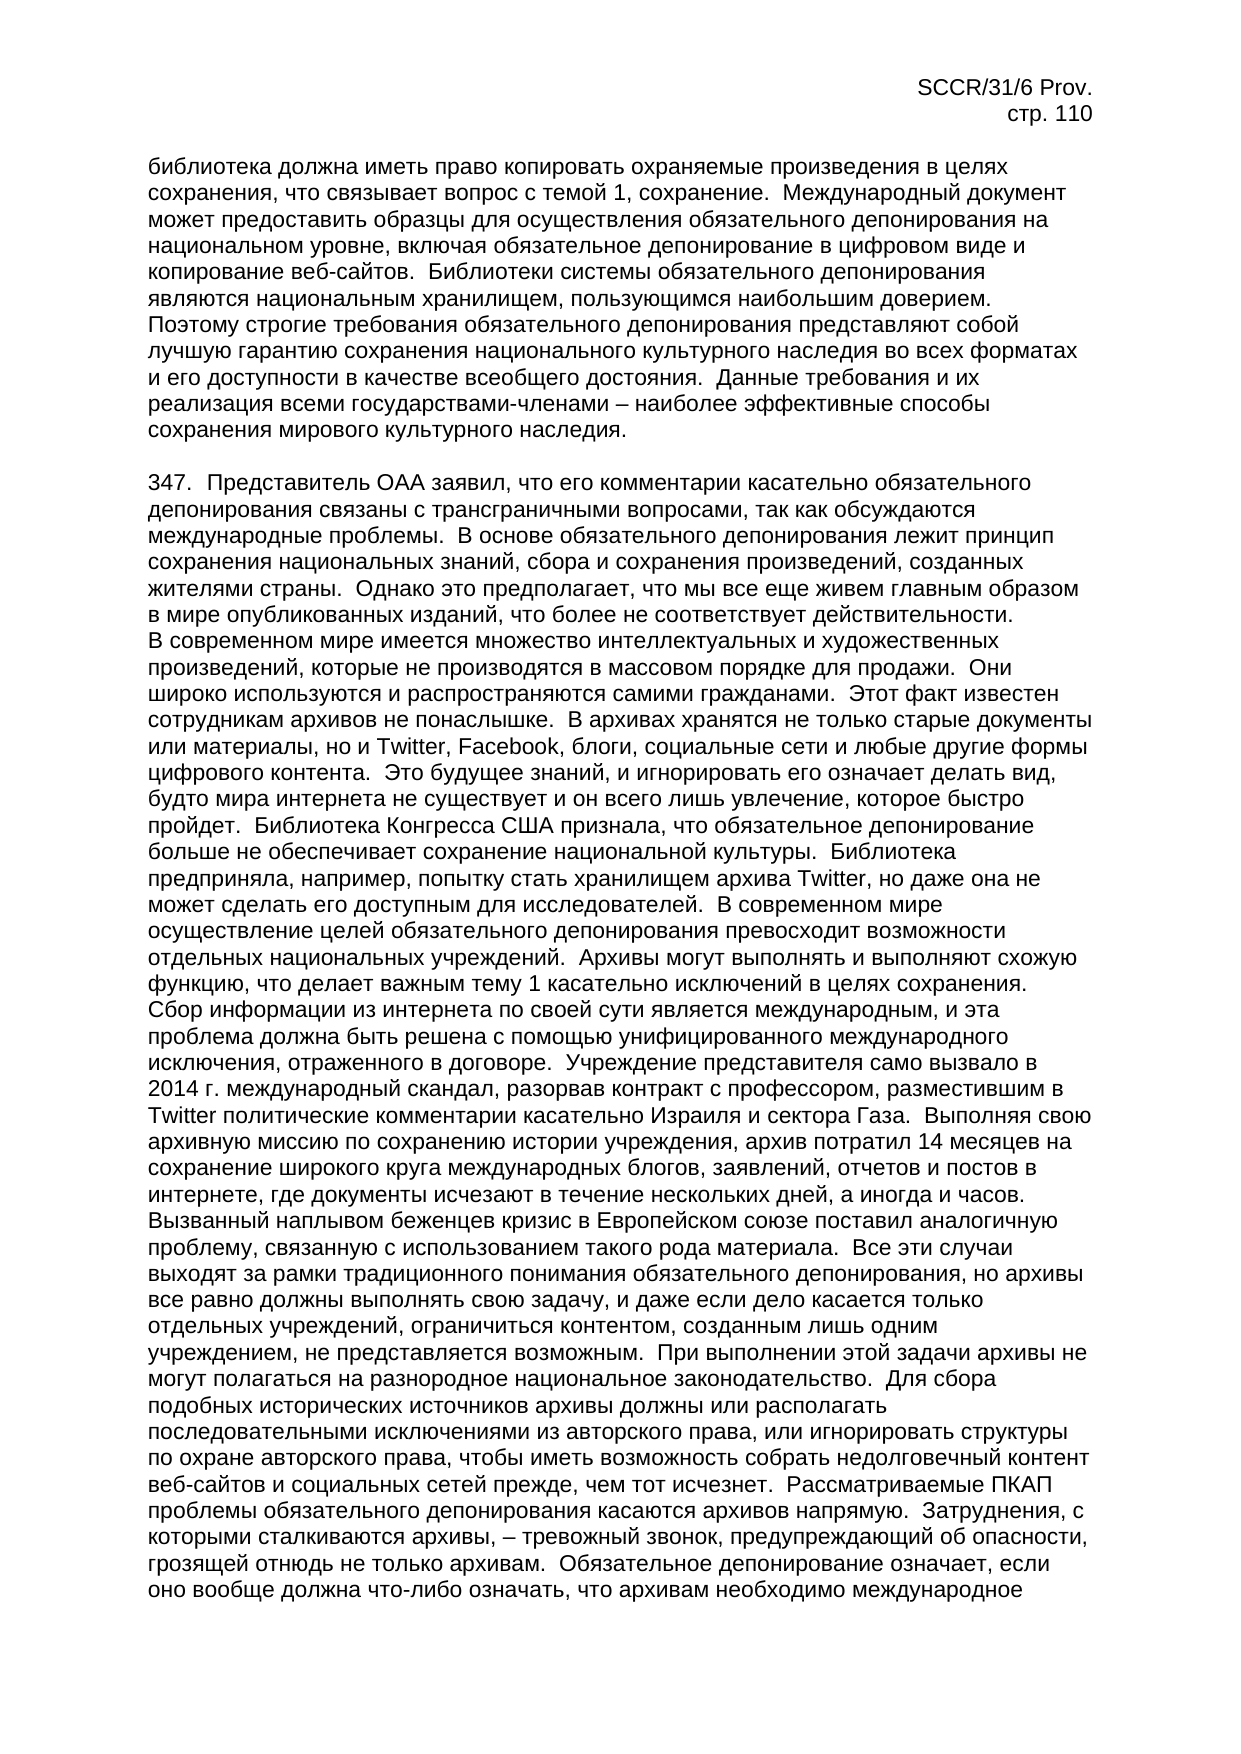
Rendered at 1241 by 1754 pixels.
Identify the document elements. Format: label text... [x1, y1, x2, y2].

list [148, 153, 1093, 443]
